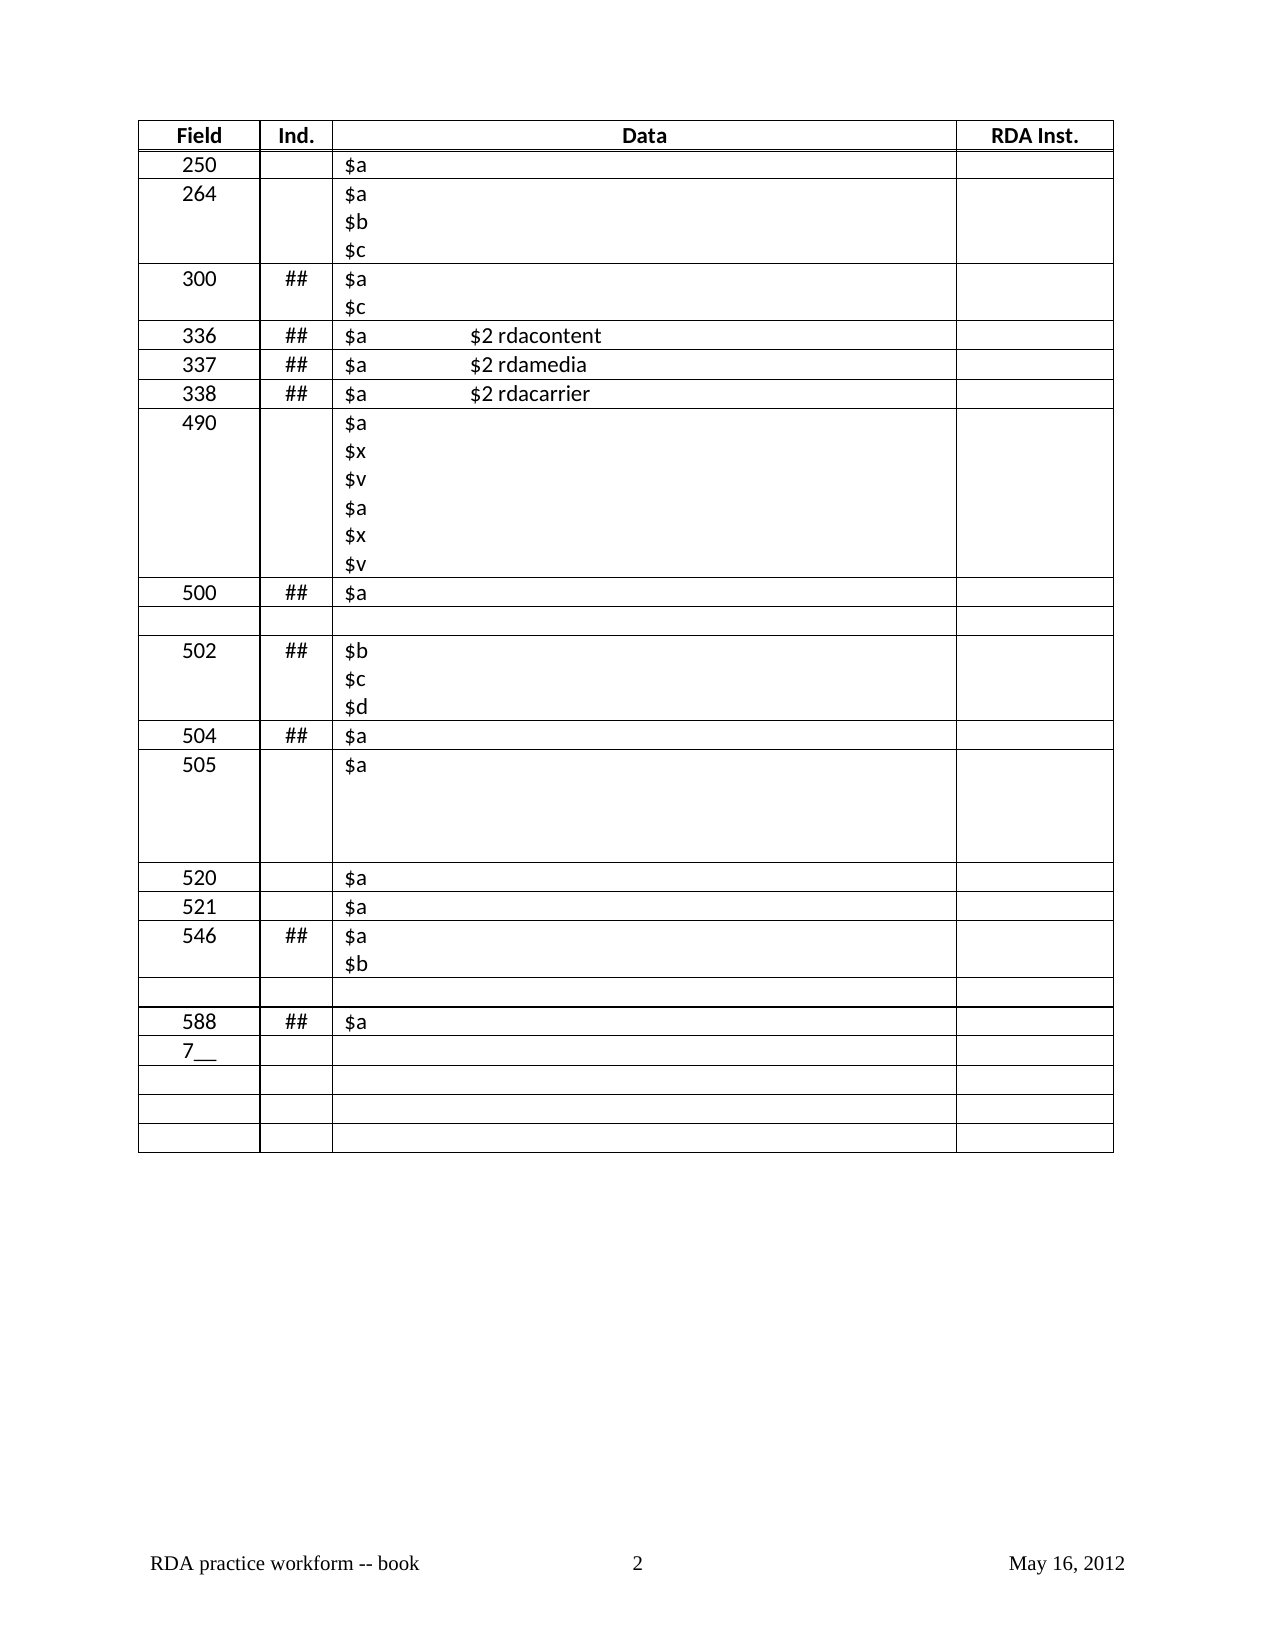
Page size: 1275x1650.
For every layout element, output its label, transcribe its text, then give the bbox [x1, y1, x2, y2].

table_cell 336 [139, 321, 259, 349]
table_cell [333, 1036, 956, 1064]
table_cell [957, 380, 1113, 407]
table_cell ## [261, 380, 332, 407]
table_cell 521 [139, 892, 259, 920]
table_cell $a $x $v $a $x $v [333, 409, 956, 577]
table_cell ## [261, 636, 332, 720]
table_cell [957, 152, 1113, 178]
table_cell [261, 892, 332, 920]
table_cell 502 [139, 636, 259, 720]
table_cell [139, 978, 259, 1006]
table_header Data [333, 121, 956, 149]
table_cell [957, 892, 1113, 920]
table_cell [261, 607, 332, 635]
table_cell [957, 636, 1113, 720]
table_cell [261, 978, 332, 1006]
table_cell [333, 1124, 956, 1152]
table_cell 250 [139, 152, 259, 178]
table_cell [957, 1124, 1113, 1152]
table_header RDA Inst. [957, 121, 1113, 149]
table_cell [261, 179, 332, 263]
table_cell $a $b $c [333, 179, 956, 263]
table_cell $a $2 rdacontent [333, 321, 956, 349]
table_cell [957, 264, 1113, 320]
table_cell [957, 921, 1113, 977]
table_cell [139, 1066, 259, 1093]
table_cell $a [333, 152, 956, 178]
table_cell ## [261, 264, 332, 320]
table_cell ## [261, 578, 332, 606]
table_cell $a $2 rdacarrier [333, 380, 956, 407]
table_cell [957, 607, 1113, 635]
table_cell [261, 409, 332, 577]
table_cell [261, 750, 332, 862]
table_cell [957, 721, 1113, 749]
table_cell $b $c $d [333, 636, 956, 720]
table_cell 504 [139, 721, 259, 749]
table_cell 500 [139, 578, 259, 606]
table_header Ind. [261, 121, 332, 149]
table_cell [957, 179, 1113, 263]
table_cell [957, 978, 1113, 1006]
table_cell [957, 1036, 1113, 1064]
table_cell $a [333, 863, 956, 891]
table_cell ## [261, 721, 332, 749]
table_cell [139, 607, 259, 635]
table_cell $a [333, 721, 956, 749]
table_cell [333, 1095, 956, 1123]
table_cell $a $b [333, 921, 956, 977]
table_cell 264 [139, 179, 259, 263]
table_cell ## [261, 350, 332, 378]
table_cell 546 [139, 921, 259, 977]
table_cell $a [333, 1008, 956, 1035]
table_cell ## [261, 1008, 332, 1035]
table_cell $a $c [333, 264, 956, 320]
table_cell $a [333, 578, 956, 606]
table_cell 505 [139, 750, 259, 862]
table_cell [261, 1124, 332, 1152]
table_cell ## [261, 921, 332, 977]
table_cell 490 [139, 409, 259, 577]
table_cell 7__ [139, 1036, 259, 1064]
table_cell 300 [139, 264, 259, 320]
table_cell 338 [139, 380, 259, 407]
table_cell [261, 152, 332, 178]
table_cell [139, 1095, 259, 1123]
table_cell [261, 1095, 332, 1123]
table_cell [957, 863, 1113, 891]
table_cell $a [333, 750, 956, 862]
table_cell 588 [139, 1008, 259, 1035]
table_cell [261, 1066, 332, 1093]
table_cell [957, 321, 1113, 349]
table_cell [957, 750, 1113, 862]
table_cell $a [333, 892, 956, 920]
table_cell [957, 409, 1113, 577]
table_cell [333, 978, 956, 1006]
table_cell [333, 607, 956, 635]
table_cell [333, 1066, 956, 1093]
table_cell 520 [139, 863, 259, 891]
table_cell 337 [139, 350, 259, 378]
table_cell [957, 1095, 1113, 1123]
table_header Field [139, 121, 259, 149]
table_cell $a $2 rdamedia [333, 350, 956, 378]
table_cell [261, 863, 332, 891]
table_cell ## [261, 321, 332, 349]
table_cell [957, 578, 1113, 606]
table_cell [261, 1036, 332, 1064]
table_cell [957, 350, 1113, 378]
table_cell [139, 1124, 259, 1152]
table_cell [957, 1008, 1113, 1035]
table_cell [957, 1066, 1113, 1093]
